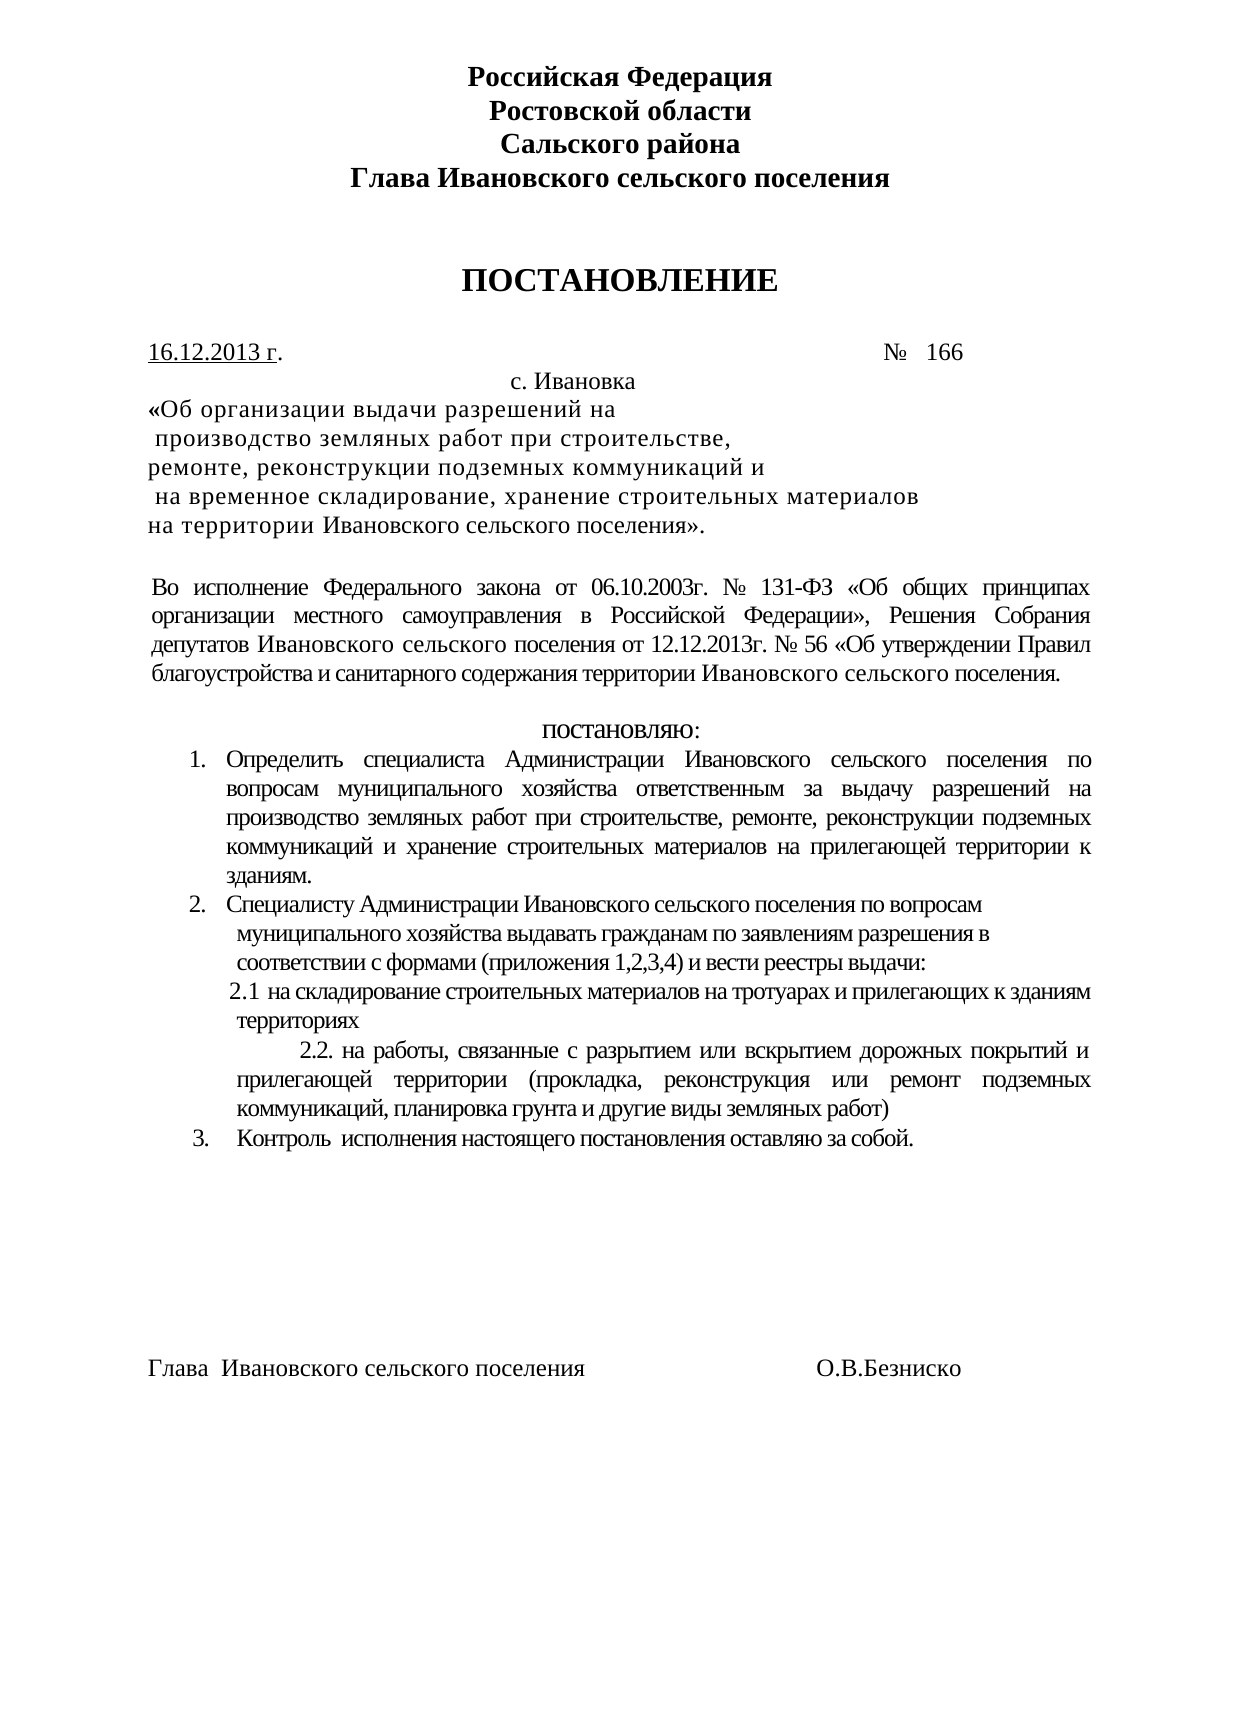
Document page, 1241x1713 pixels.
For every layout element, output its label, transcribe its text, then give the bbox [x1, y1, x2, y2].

text 2.2. на работы, связанные с разрытием или вскрытием дорожных покрытий и прилегающей территории (прокладка, реконструкция или ремонт подземных коммуникаций, планировка грунта и другие виды земляных работ) [148, 1035, 1092, 1122]
text на временное складирование, хранение строительных материалов [148, 481, 1092, 510]
text 16.12.2013 г. № 166 [148, 337, 1092, 366]
text 2.1 на складирование строительных материалов на тротуарах и прилегающих к зданиям территориях [148, 976, 1092, 1034]
text «Об организации выдачи разрешений на [148, 394, 1092, 423]
text ПОСТАНОВЛЕНИЕ [148, 260, 1092, 299]
text ремонте, реконструкции подземных коммуникаций и [148, 452, 1092, 481]
text Ростовской области [148, 93, 1092, 126]
text постановляю: [151, 716, 1092, 745]
text Глава Ивановского сельского поселения [148, 160, 1092, 193]
text Во исполнение Федерального закона от 06.10.2003г. № 131-ФЗ «Об общих принципах организации местного самоуправления в Российской Федерации», Решения Собрания депутатов Ивановского сельского поселения от 12.12.2013г. № 56 «Об утверждении Правил благоустройства и санитарного содержания территории Ивановского сельского поселения. [151, 572, 1091, 688]
text на территории Ивановского сельского поселения». [148, 510, 1092, 539]
text Глава Ивановского сельского поселения О.В.Безниско [148, 1353, 1092, 1382]
text производство земляных работ при строительстве, [148, 423, 1092, 452]
list Контроль исполнения настоящего постановления оставляю за собой. [192, 1123, 1092, 1152]
list Определить специалиста Администрации Ивановского сельского поселения по вопросам муниципального хозяйства ответственным за выдачу разрешений на производство земляных работ при строительстве, ремонте, реконструкции подземных коммуникаций и хранение строительных материалов на прилегающей территории к зданиям. [189, 745, 1092, 889]
text Российская Федерация [148, 59, 1092, 93]
list Специалисту Администрации Ивановского сельского поселения по вопросам муниципального хозяйства выдавать гражданам по заявлениям разрешения в соответствии с формами (приложения 1,2,3,4) и вести реестры выдачи: [189, 889, 1092, 976]
text с. Ивановка [148, 366, 1092, 394]
text Сальского района [148, 126, 1092, 160]
